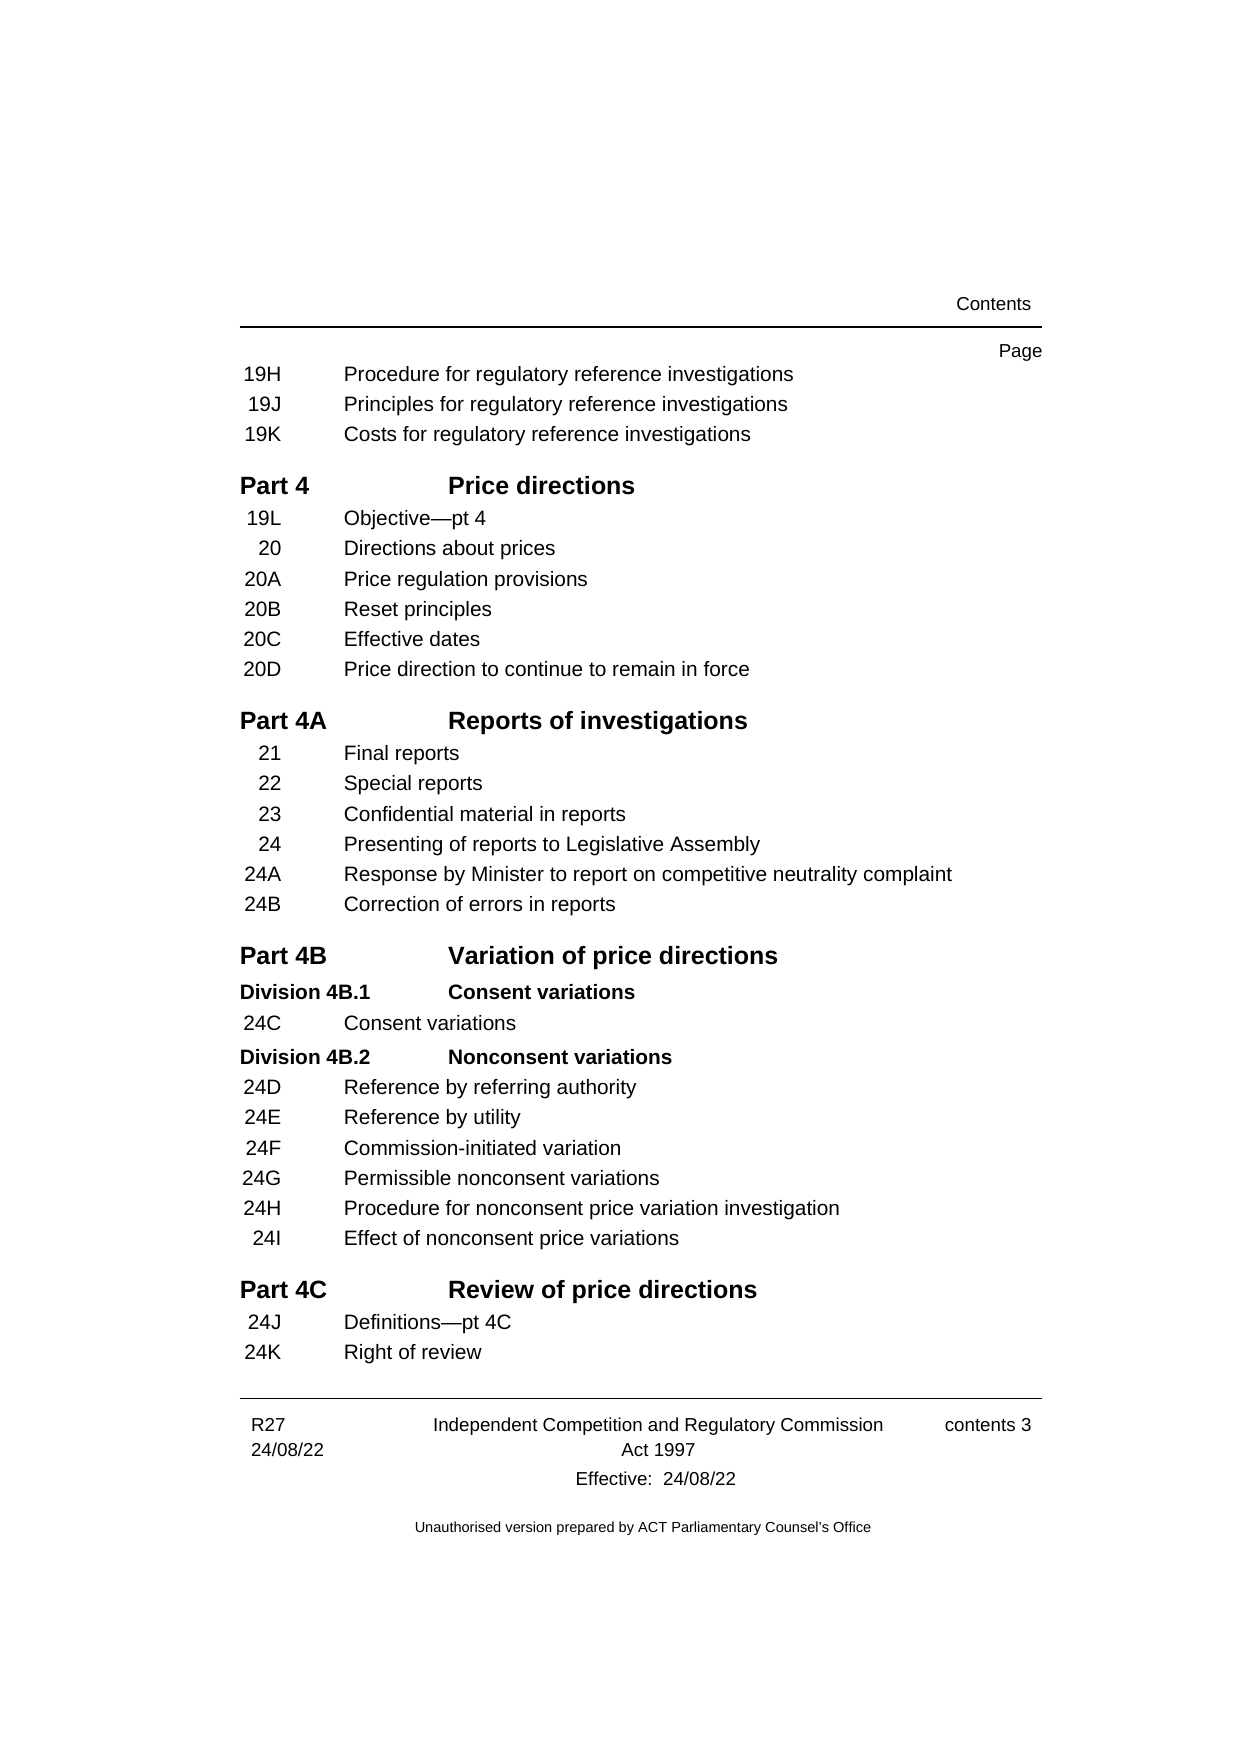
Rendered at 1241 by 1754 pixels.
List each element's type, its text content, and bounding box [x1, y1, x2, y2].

text 24G Permissible nonconsent variations 39 [239, 1166, 996, 1189]
text 24K Right of review 41 [239, 1340, 996, 1364]
text 24H Procedure for nonconsent price variation investigation 39 [239, 1196, 996, 1220]
text Division 4B.1 Consent variations 36 [239, 980, 996, 1004]
text 24 Presenting of reports to Legislative Assembly 34 [239, 832, 996, 856]
text 20C Effective dates 30 [239, 627, 996, 651]
text 24F Commission-initiated variation 38 [239, 1135, 996, 1159]
text 21 Final reports 32 [239, 741, 996, 765]
text 19H Procedure for regulatory reference investigations 24 [239, 362, 996, 386]
text Part 4C Review of price directions 41 [239, 1275, 996, 1304]
text 19L Objective—pt 4 27 [239, 506, 996, 530]
text 24E Reference by utility 37 [239, 1105, 996, 1129]
text Division 4B.2 Nonconsent variations 37 [239, 1045, 996, 1069]
text 20A Price regulation provisions 29 [239, 566, 996, 590]
text 20B Reset principles 29 [239, 597, 996, 621]
text 24J Definitions—pt 4C 41 [239, 1310, 996, 1334]
text 24I Effect of nonconsent price variations 40 [239, 1226, 996, 1250]
text 19J Principles for regulatory reference investigations 25 [239, 392, 996, 416]
text 20 Directions about prices 27 [239, 536, 996, 560]
text 24B Correction of errors in reports 34 [239, 892, 996, 916]
text 22 Special reports 33 [239, 771, 996, 795]
text Part 4A Reports of investigations 32 [239, 706, 996, 735]
text 24D Reference by referring authority 37 [239, 1075, 996, 1099]
text Part 4B Variation of price directions 36 [239, 941, 996, 970]
text 23 Confidential material in reports 33 [239, 801, 996, 825]
text 24C Consent variations 36 [239, 1010, 996, 1034]
text 24A Response by Minister to report on competitive neutrality complaint 34 [239, 862, 996, 886]
text 19K Costs for regulatory reference investigations 25 [239, 422, 996, 446]
text Part 4 Price directions 27 [239, 471, 996, 500]
text 20D Price direction to continue to remain in force 31 [239, 657, 996, 681]
